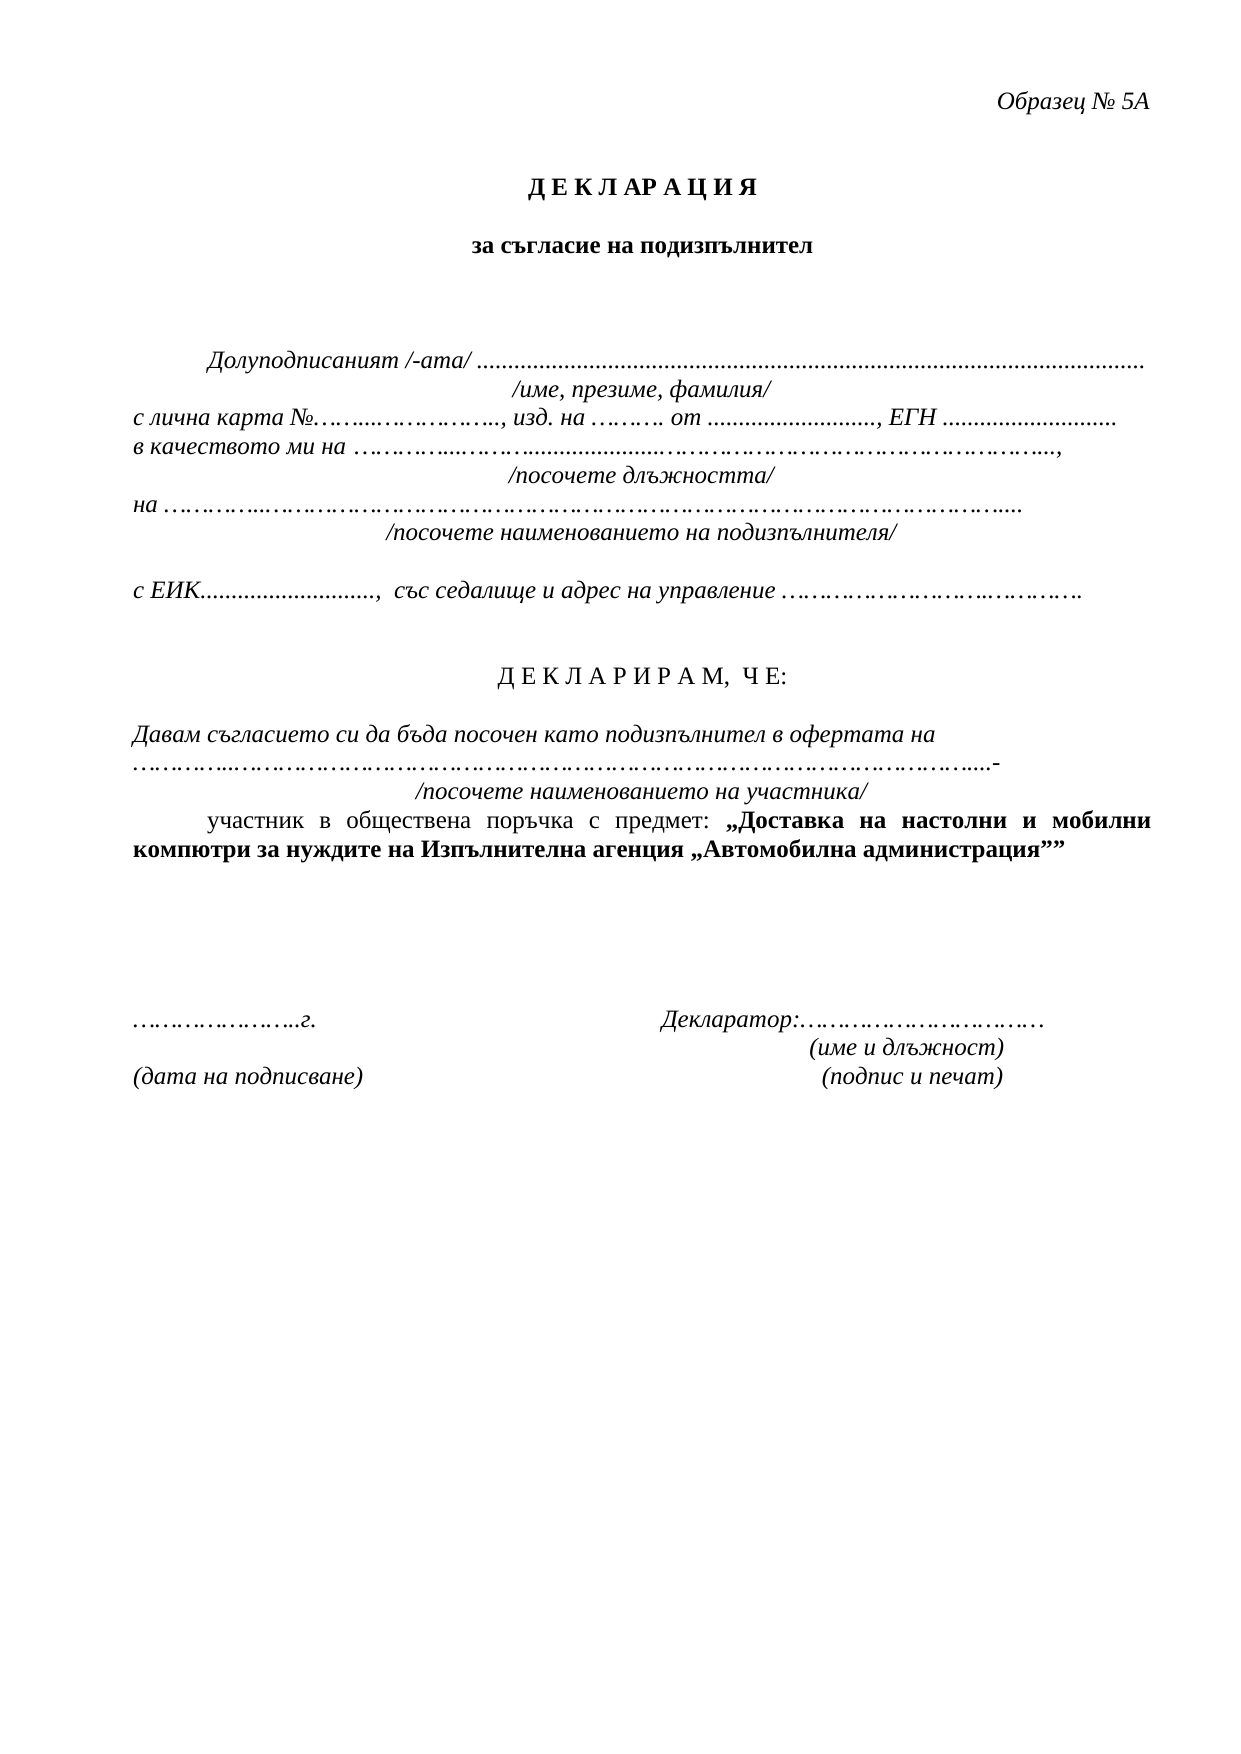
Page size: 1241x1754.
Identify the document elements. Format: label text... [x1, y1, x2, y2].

text с ЕИК............................, със седалище и адрес на управление ……………………….…………. [133, 575, 1152, 604]
text …………………..г. Декларатор:…………………………… [133, 1004, 1152, 1032]
text Давам съгласието си да бъда посочен като подизпълнител в офертата на [133, 719, 1152, 747]
text Долуподписаният /-ата/ ........................................................................................................... [133, 345, 1152, 374]
text /име, презиме, фамилия/ [133, 374, 1152, 402]
text с лична карта №……...…………….., изд. на ………. от ..........................., ЕГН ............................ [133, 402, 1152, 431]
text /посочете наименованието на подизпълнителя/ [133, 517, 1152, 546]
text на …………..……………………………………………………………………………………….... [133, 489, 1152, 517]
text Образец № 5А [133, 86, 1152, 115]
text …………..………………………………………………………………………………………....- [133, 747, 1152, 776]
text в качеството ми на …………...……….....................……………………………………………..., [133, 431, 1152, 460]
text /посочете наименованието на участника/ [133, 776, 1152, 805]
text участник в обществена поръчка с предмет: „Доставка на настолни и мобилни компютри за нуждите на Изпълнителна агенция „Автомобилна администрация”” [133, 805, 1152, 862]
text Д Е К Л АР А Ц И Я [133, 172, 1152, 201]
text (име и длъжност) [133, 1032, 1152, 1061]
text Д Е К Л А Р И Р А М, Ч Е: [133, 661, 1152, 690]
text (дата на подписване) (подпис и печат) [133, 1061, 1152, 1090]
text /посочете длъжността/ [133, 460, 1152, 489]
text за съгласие на подизпълнител [133, 230, 1152, 259]
